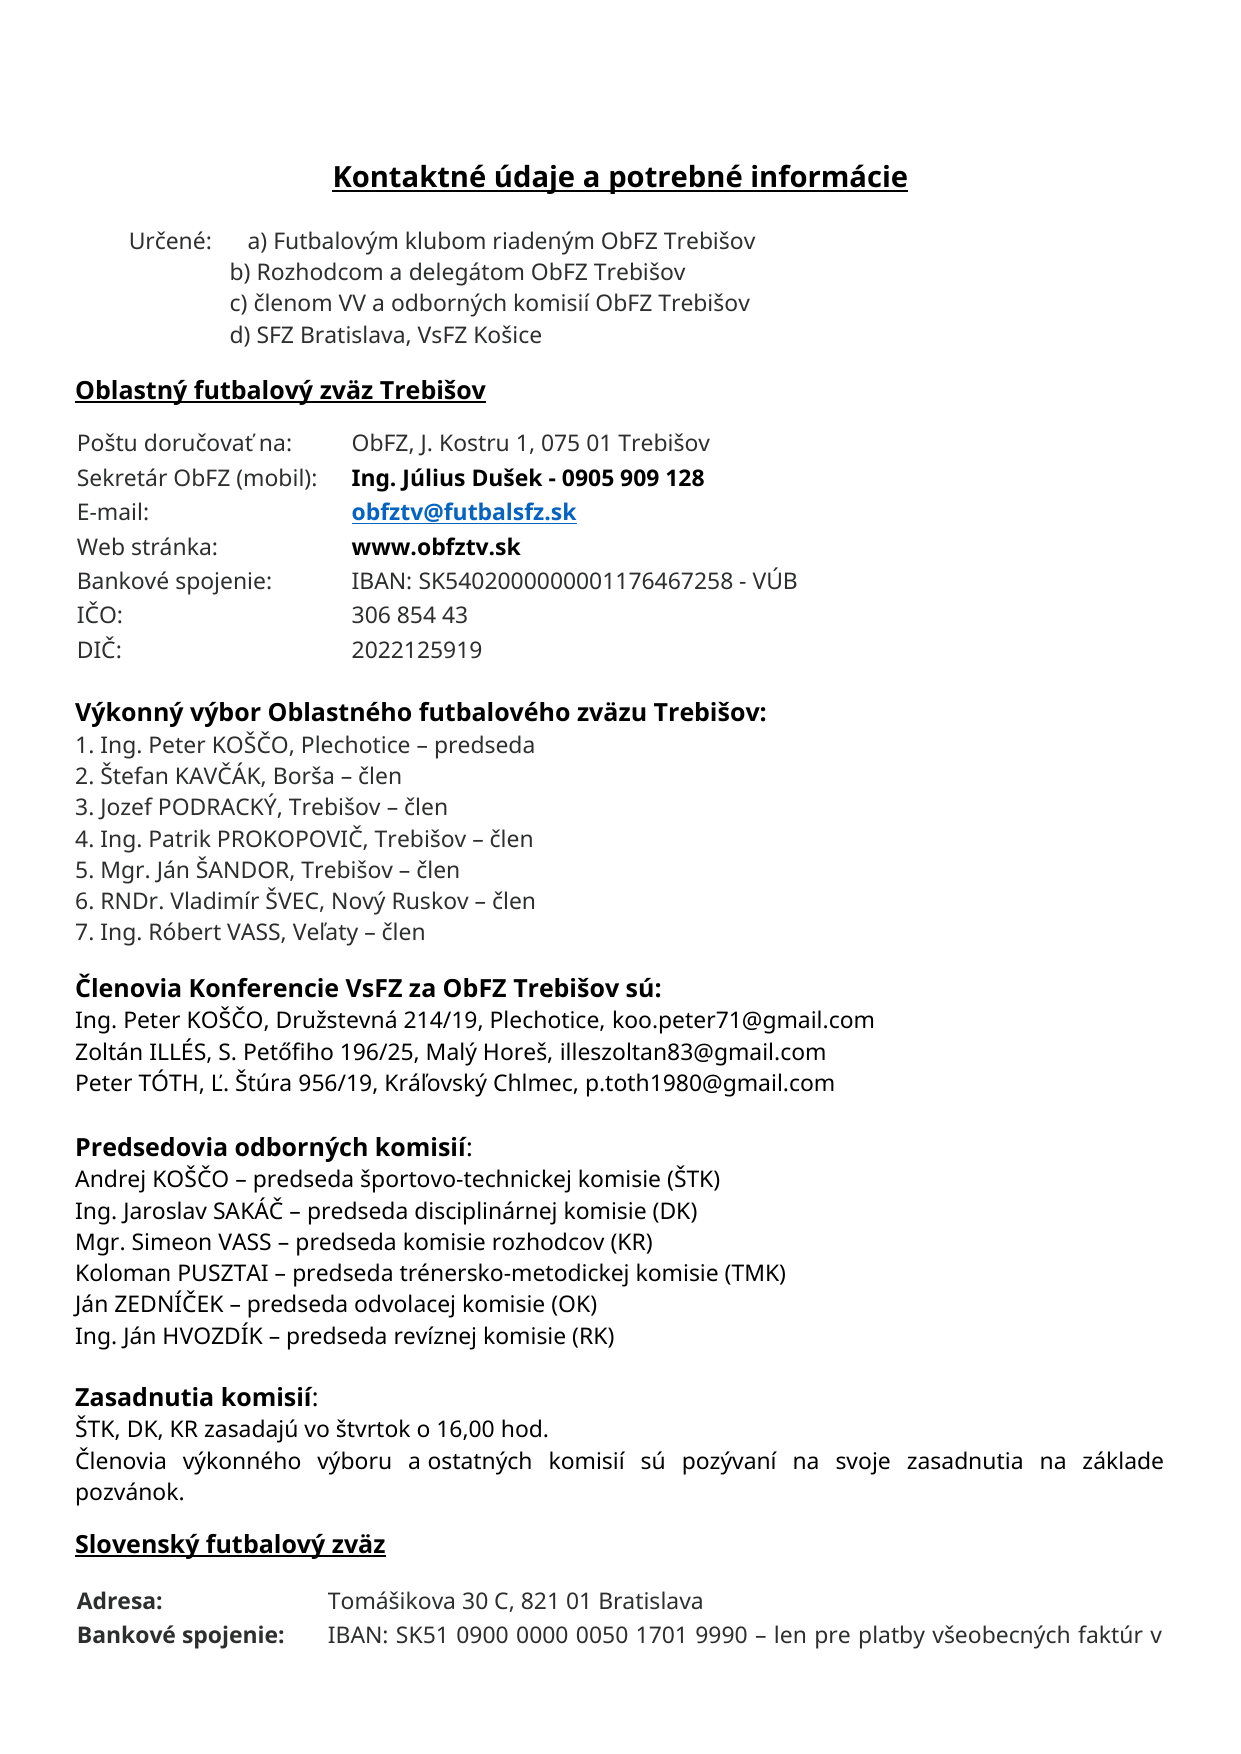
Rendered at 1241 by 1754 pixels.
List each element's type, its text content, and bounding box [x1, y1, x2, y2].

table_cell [326, 1618, 1165, 1652]
table_cell Ing. Július Dušek - 0905 909 128 [350, 460, 936, 494]
table_cell DIČ: [75, 632, 350, 666]
text 3. Jozef PODRACKÝ, Trebišov – člen [75, 791, 1165, 823]
text d) SFZ Bratislava, VsFZ Košice [75, 318, 1165, 350]
text 5. Mgr. Ján ŠANDOR, Trebišov – člen [75, 854, 1165, 885]
table_header ObFZ, J. Kostru 1, 075 01 Trebišov [350, 426, 936, 460]
text 2. Štefan KAVČÁK, Borša – člen [75, 760, 1165, 791]
table_cell Web stránka: [75, 529, 350, 563]
text Členovia výkonného výboru a ostatných komisií sú pozývaní na svoje zasadnutia na základe pozvánok. [75, 1445, 1165, 1507]
text Kontaktné údaje a potrebné informácie [75, 157, 1165, 196]
text Ján ZEDNÍČEK – predseda odvolacej komisie (OK) [75, 1288, 1165, 1320]
text Zoltán ILLÉS, S. Petőfiho 196/25, Malý Horeš, illeszoltan83@gmail.com [75, 1036, 1165, 1067]
text Ing. Jaroslav SAKÁČ – predseda disciplinárnej komisie (DK) [75, 1195, 1165, 1226]
text 7. Ing. Róbert VASS, Veľaty – člen [75, 916, 1165, 948]
text 1. Ing. Peter KOŠČO, Plechotice – predseda [75, 729, 1165, 760]
table_header Poštu doručovať na: [75, 426, 350, 460]
table_cell obfztv@futbalsfz.sk [350, 495, 936, 529]
table_header Adresa: [75, 1583, 326, 1617]
table_header Tomášikova 30 C, 821 01 Bratislava [326, 1583, 1165, 1617]
text Ing. Ján HVOZDÍK – predseda revíznej komisie (RK) [75, 1320, 1165, 1351]
text Koloman PUSZTAI – predseda trénersko-metodickej komisie (TMK) [75, 1257, 1165, 1288]
text Výkonný výbor Oblastného futbalového zväzu Trebišov: [75, 695, 1165, 729]
text Mgr. Simeon VASS – predseda komisie rozhodcov (KR) [75, 1226, 1165, 1257]
text Ing. Peter KOŠČO, Družstevná 214/19, Plechotice, koo.peter71@gmail.com [75, 1004, 1165, 1036]
table_cell IBAN: SK5402000000001176467258 - VÚB [350, 563, 936, 598]
text Andrej KOŠČO – predseda športovo-technickej komisie (ŠTK) [75, 1163, 1165, 1195]
table_cell Bankové spojenie: [75, 563, 350, 598]
table_cell 2022125919 [350, 632, 936, 666]
text Členovia Konferencie VsFZ za ObFZ Trebišov sú: [75, 970, 1165, 1004]
text Slovenský futbalový zväz [75, 1526, 1165, 1560]
text 6. RNDr. Vladimír ŠVEC, Nový Ruskov – člen [75, 885, 1165, 916]
table_cell E-mail: [75, 495, 350, 529]
text Oblastný futbalový zväz Trebišov [75, 372, 1165, 407]
table_cell IČO: [75, 598, 350, 632]
text Predsedovia odborných komisií: [75, 1129, 1165, 1163]
text c) členom VV a odborných komisií ObFZ Trebišov [75, 287, 1165, 318]
text Určené: a) Futbalovým klubom riadeným ObFZ Trebišov [75, 225, 1165, 256]
text 4. Ing. Patrik PROKOPOVIČ, Trebišov – člen [75, 823, 1165, 854]
text Peter TÓTH, Ľ. Štúra 956/19, Kráľovský Chlmec, p.toth1980@gmail.com [75, 1067, 1165, 1098]
table_cell 306 854 43 [350, 598, 936, 632]
text ŠTK, DK, KR zasadajú vo štvrtok o 16,00 hod. [75, 1413, 1165, 1445]
table_cell Sekretár ObFZ (mobil): [75, 460, 350, 494]
text Zasadnutia komisií: [75, 1379, 1165, 1413]
text b) Rozhodcom a delegátom ObFZ Trebišov [75, 256, 1165, 287]
table_cell www.obfztv.sk [350, 529, 936, 563]
table_cell Bankové spojenie: [75, 1618, 326, 1652]
